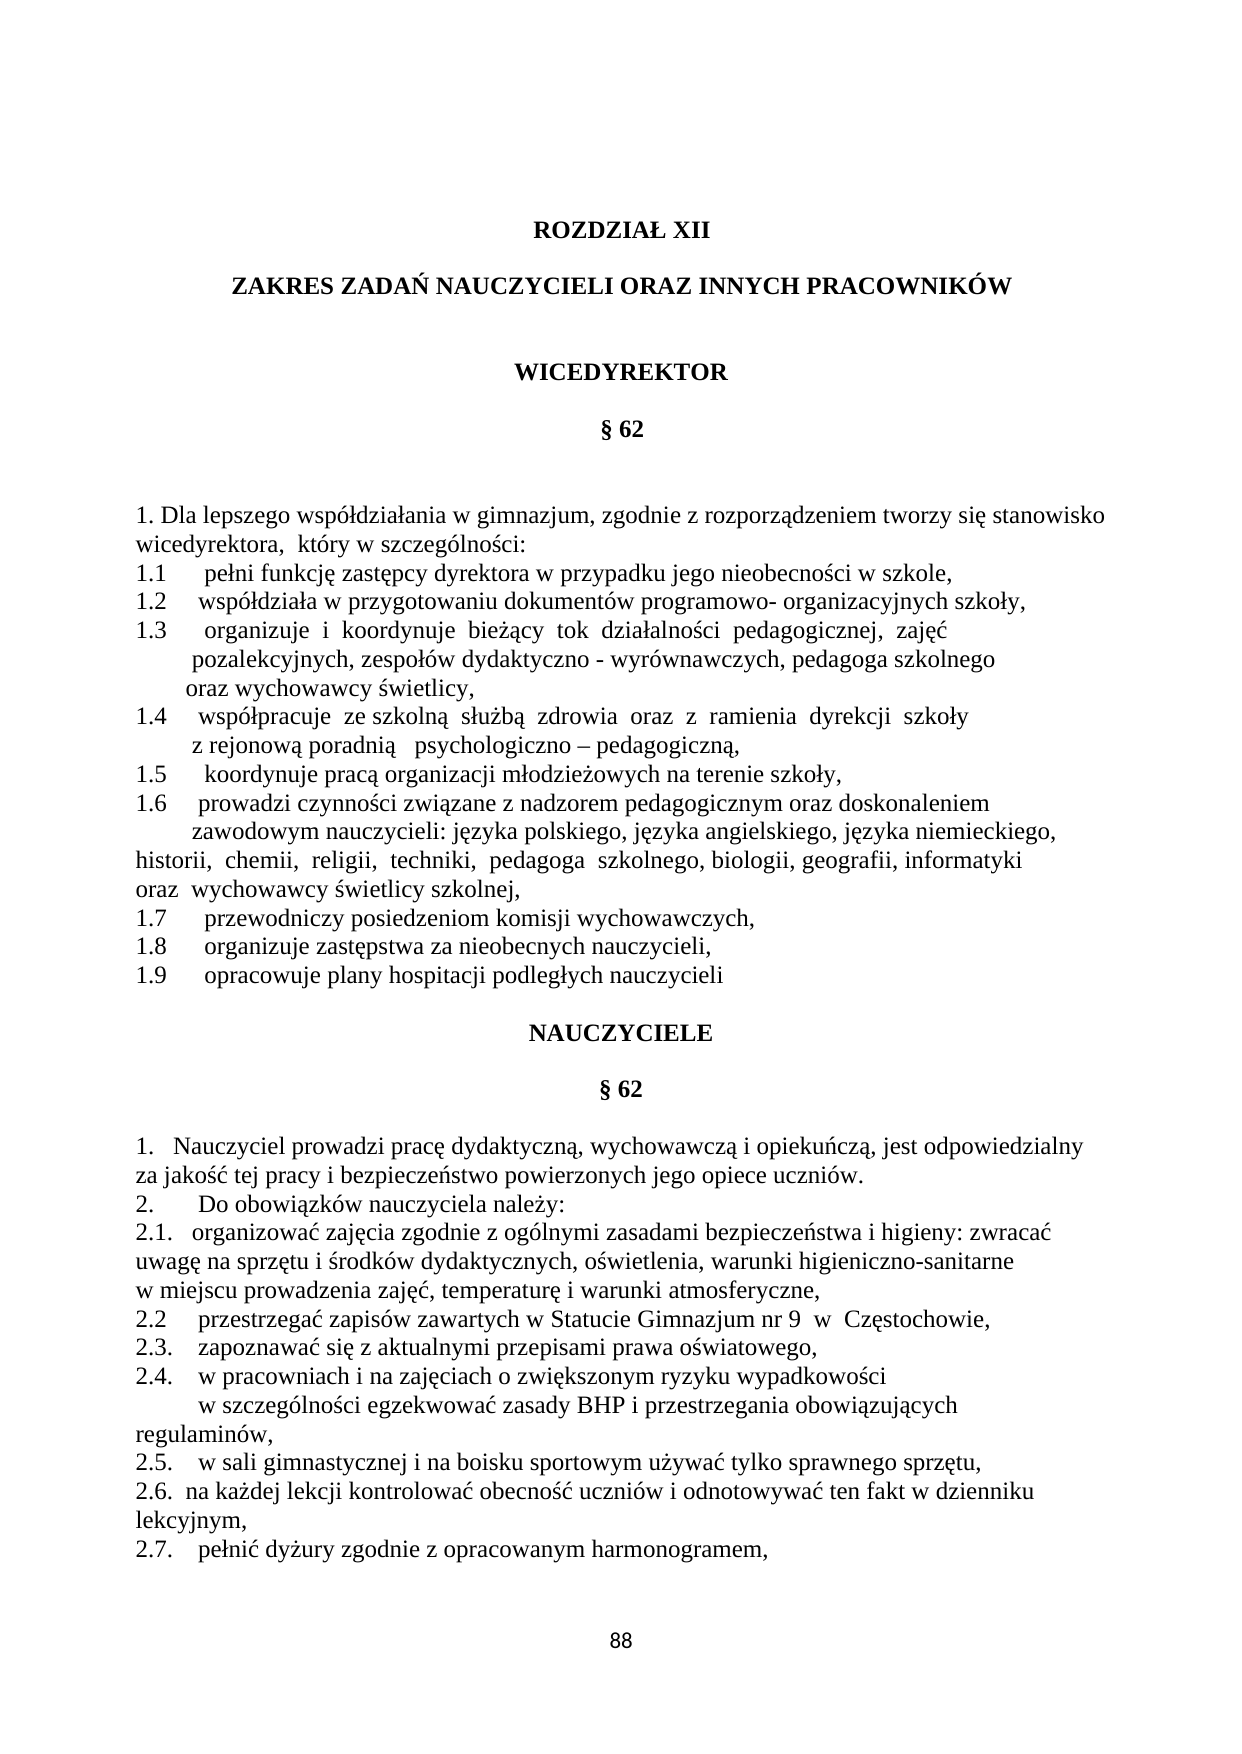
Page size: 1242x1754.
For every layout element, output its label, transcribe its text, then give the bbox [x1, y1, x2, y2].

text oraz wychowawcy świetlicy szkolnej, [135, 874, 1106, 903]
text 1.2 współdziała w przygotowaniu dokumentów programowo- organizacyjnych szkoły, [135, 586, 1106, 615]
text z rejonową poradnią psychologiczno – pedagogiczną, [135, 730, 1106, 759]
text 2.4. w pracowniach i na zajęciach o zwiększonym ryzyku wypadkowości [135, 1361, 1106, 1390]
text 2.6. na każdej lekcji kontrolować obecność uczniów i odnotowywać ten fakt w dzienniku lekcyjnym, [135, 1476, 1106, 1534]
text 1.4 współpracuje ze szkolną służbą zdrowia oraz z ramienia dyrekcji szkoły [135, 701, 1106, 730]
text 1.5 koordynuje pracą organizacji młodzieżowych na terenie szkoły, [135, 759, 1106, 788]
text 2.2 przestrzegać zapisów zawartych w Statucie Gimnazjum nr 9 w Częstochowie, [135, 1304, 1106, 1332]
text 1. Nauczyciel prowadzi pracę dydaktyczną, wychowawczą i opiekuńczą, jest odpowiedzialny za jakość tej pracy i bezpieczeństwo powierzonych jego opiece uczniów. [135, 1131, 1106, 1189]
text pozalekcyjnych, zespołów dydaktyczno - wyrównawczych, pedagoga szkolnego [135, 644, 1106, 673]
text NAUCZYCIELE [135, 1018, 1106, 1046]
text zawodowym nauczycieli: języka polskiego, języka angielskiego, języka niemieckiego, historii, chemii, religii, techniki, pedagoga szkolnego, biologii, geografii, informatyki [135, 816, 1106, 874]
text 2.3. zapoznawać się z aktualnymi przepisami prawa oświatowego, [135, 1332, 1106, 1361]
text § 62 [596, 414, 648, 443]
text § 62 [135, 1074, 1106, 1103]
text 1.7 przewodniczy posiedzeniom komisji wychowawczych, [135, 903, 1106, 931]
text 2.7. pełnić dyżury zgodnie z opracowanym harmonogramem, [135, 1534, 1106, 1562]
text WICEDYREKTOR [135, 357, 1106, 386]
text ZAKRES ZADAŃ NAUCZYCIELI ORAZ INNYCH PRACOWNIKÓW [223, 271, 1020, 299]
text 1.9 opracowuje plany hospitacji podległych nauczycieli [135, 960, 1106, 989]
text w szczególności egzekwować zasady BHP i przestrzegania obowiązujących regulaminów, [135, 1390, 1106, 1447]
text 1. Dla lepszego współdziałania w gimnazjum, zgodnie z rozporządzeniem tworzy się stanowisko wicedyrektora, który w szczególności: [135, 500, 1106, 558]
text ROZDZIAŁ XII [527, 216, 716, 244]
text 2.5. w sali gimnastycznej i na boisku sportowym używać tylko sprawnego sprzętu, [135, 1447, 1106, 1476]
text oraz wychowawcy świetlicy, [135, 673, 1106, 701]
text 1.8 organizuje zastępstwa za nieobecnych nauczycieli, [135, 931, 1106, 960]
text 1.6 prowadzi czynności związane z nadzorem pedagogicznym oraz doskonaleniem [135, 788, 1106, 816]
text 2. Do obowiązków nauczyciela należy: [135, 1189, 1106, 1217]
text 2.1. organizować zajęcia zgodnie z ogólnymi zasadami bezpieczeństwa i higieny: zwracać uwagę na sprzętu i środków dydaktycznych, oświetlenia, warunki higieniczno-sanitarne [135, 1217, 1106, 1275]
text w miejscu prowadzenia zajęć, temperaturę i warunki atmosferyczne, [135, 1275, 1106, 1304]
text 1.1 pełni funkcję zastępcy dyrektora w przypadku jego nieobecności w szkole, [135, 558, 1106, 586]
text 1.3 organizuje i koordynuje bieżący tok działalności pedagogicznej, zajęć [135, 615, 1106, 644]
